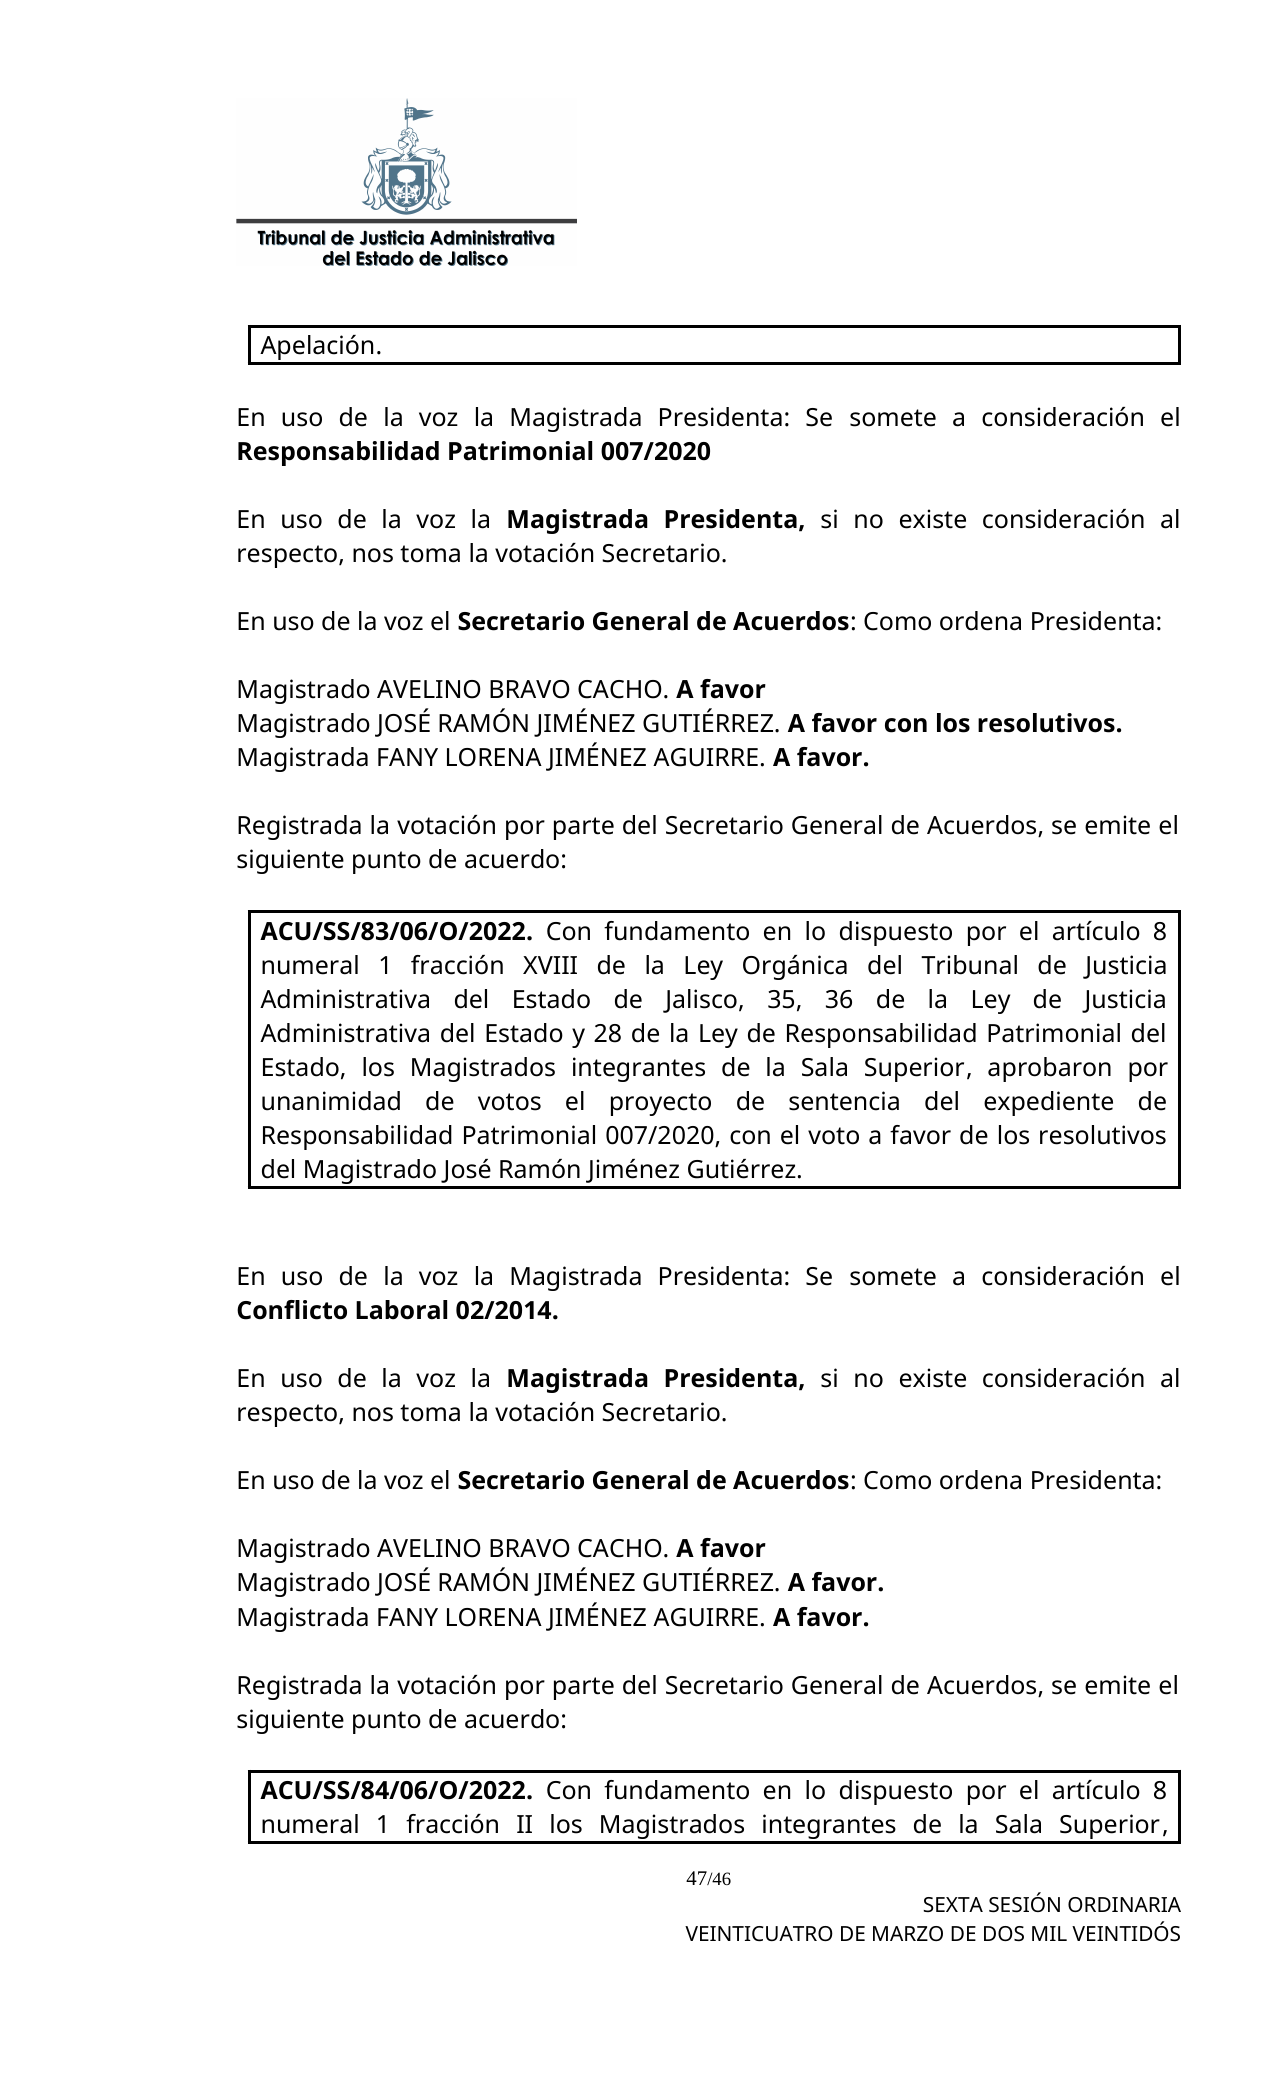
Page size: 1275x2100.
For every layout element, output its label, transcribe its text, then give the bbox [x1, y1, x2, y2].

text En uso de la voz el Secretario General de Acuerdos: Como ordena Presidenta: [236, 604, 1181, 638]
text En uso de la voz la Magistrada Presidenta: Se somete a consideración el Conflicto Laboral 02/2014. [236, 1258, 1181, 1327]
text Registrada la votación por parte del Secretario General de Acuerdos, se emite el siguiente punto de acuerdo: [236, 808, 1181, 876]
picture [236, 98, 577, 266]
text En uso de la voz el Secretario General de Acuerdos: Como ordena Presidenta: [236, 1463, 1181, 1497]
table_header ACU/SS/83/06/O/2022. Con fundamento en lo dispuesto por el artículo 8 numeral 1 fracción XVIII de la Ley Orgánica del Tribunal de Justicia Administrativa del Estado de Jalisco, 35, 36 de la Ley de Justicia Administrativa del Estado y 28 de la Ley de Responsabilidad Patrimonial del Estado, los Magistrados integrantes de la Sala Superior, aprobaron por unanimidad de votos el proyecto de sentencia del expediente de Responsabilidad Patrimonial 007/2020, con el voto a favor de los resolutivos del Magistrado José Ramón Jiménez Gutiérrez. [251, 913, 1178, 1186]
text Registrada la votación por parte del Secretario General de Acuerdos, se emite el siguiente punto de acuerdo: [236, 1667, 1181, 1735]
text En uso de la voz la Magistrada Presidenta, si no existe consideración al respecto, nos toma la votación Secretario. [236, 1361, 1181, 1429]
text Magistrado AVELINO BRAVO CACHO. A favor [236, 672, 1181, 706]
text Magistrado JOSÉ RAMÓN JIMÉNEZ GUTIÉRREZ. A favor. [236, 1565, 1181, 1599]
text En uso de la voz la Magistrada Presidenta, si no existe consideración al respecto, nos toma la votación Secretario. [236, 501, 1181, 569]
text Magistrada FANY LORENA JIMÉNEZ AGUIRRE. A favor. [236, 740, 1181, 774]
text En uso de la voz la Magistrada Presidenta: Se somete a consideración el Responsabilidad Patrimonial 007/2020 [236, 399, 1181, 467]
text Magistrado JOSÉ RAMÓN JIMÉNEZ GUTIÉRREZ. A favor con los resolutivos. [236, 706, 1181, 740]
text Magistrada FANY LORENA JIMÉNEZ AGUIRRE. A favor. [236, 1599, 1181, 1633]
text Magistrado AVELINO BRAVO CACHO. A favor [236, 1531, 1181, 1565]
